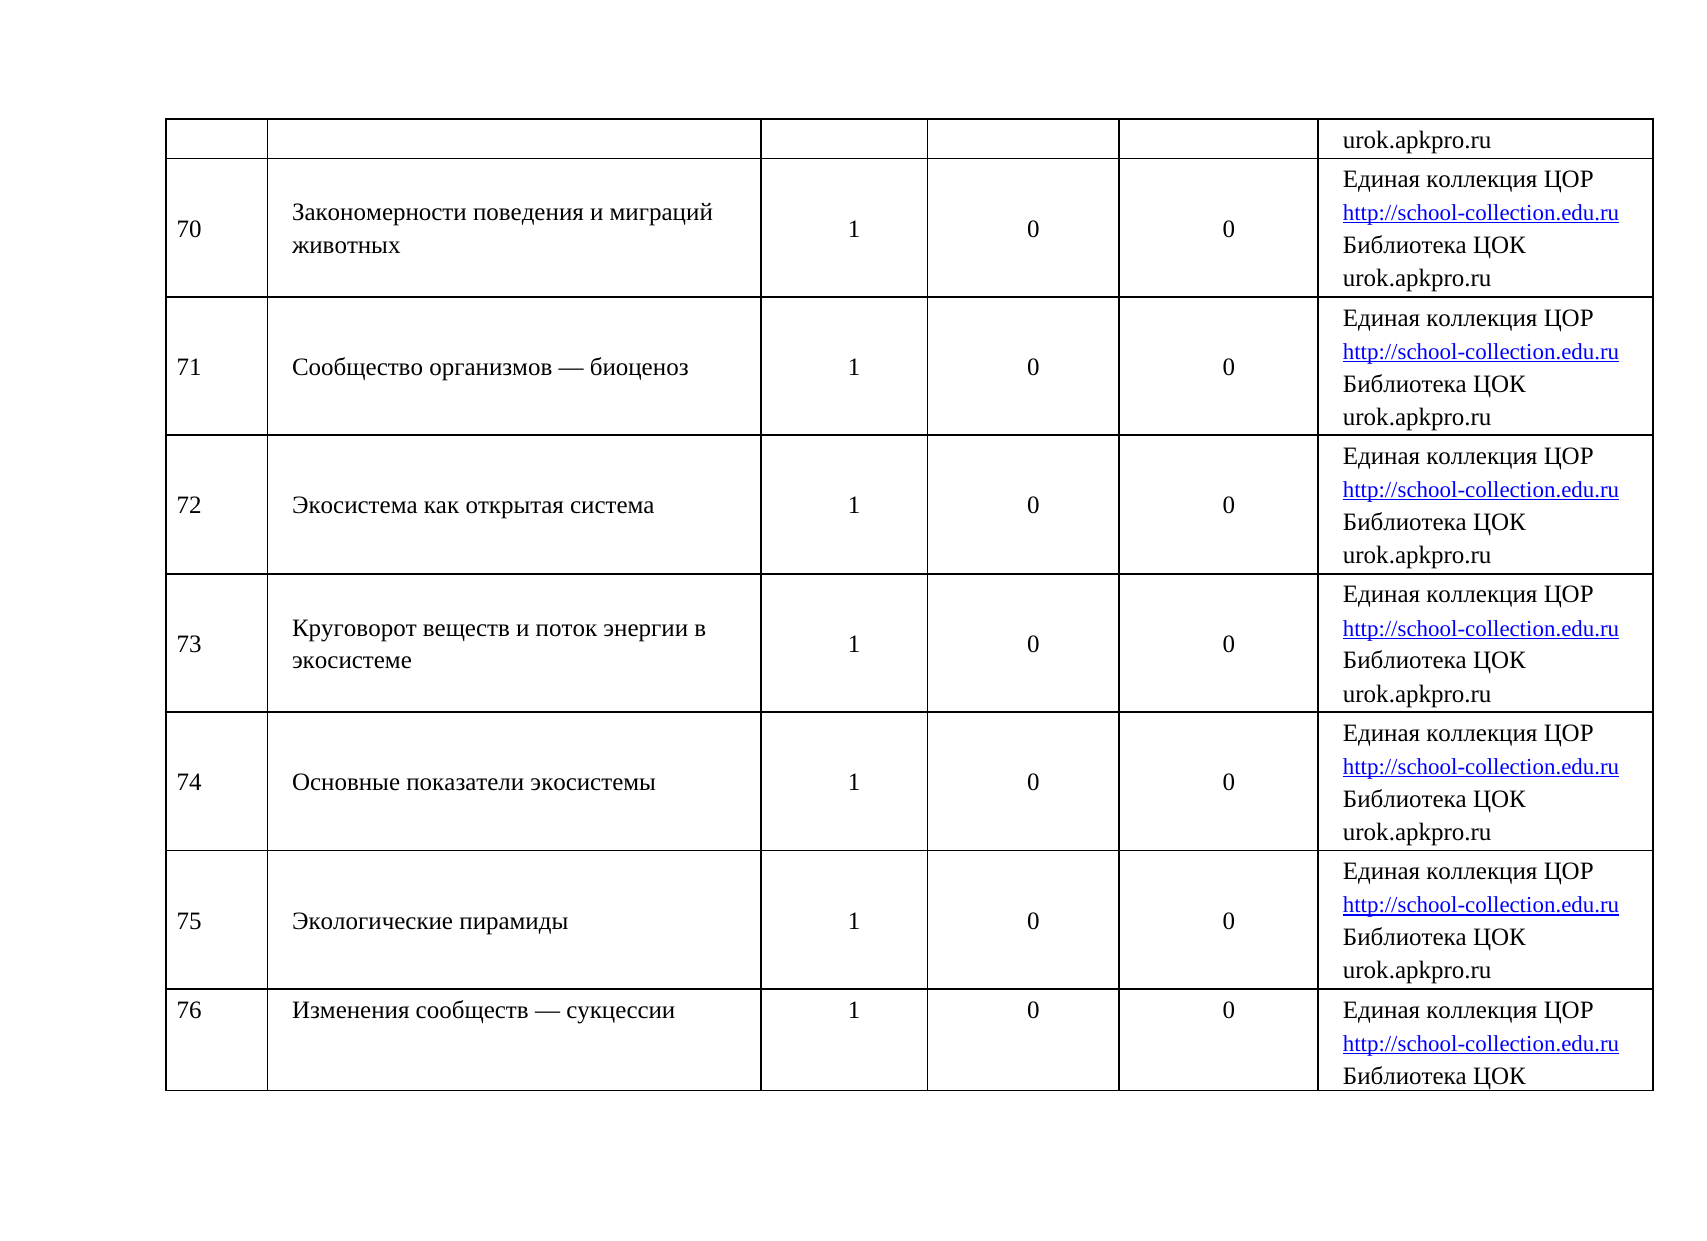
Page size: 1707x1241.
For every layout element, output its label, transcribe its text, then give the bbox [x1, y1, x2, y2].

table_cell Основные показатели экосистемы [268, 713, 760, 850]
table_cell Круговорот веществ и поток энергии в экосистеме [268, 575, 760, 711]
table_cell 75 [167, 851, 267, 988]
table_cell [1319, 851, 1652, 988]
table_cell 1 [762, 851, 927, 988]
table_cell Сообщество организмов — биоценоз [268, 298, 760, 434]
table_cell 0 [928, 851, 1118, 988]
table_cell 0 [928, 575, 1118, 711]
table_cell 1 [762, 298, 927, 434]
table_cell 1 [762, 120, 927, 157]
table_cell 72 [167, 436, 267, 573]
table_cell 69 [167, 120, 267, 157]
table_cell 0 [1120, 713, 1317, 850]
table_cell 0 [1120, 159, 1317, 296]
table_cell 0 [1120, 851, 1317, 988]
table_cell 70 [167, 159, 267, 296]
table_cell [268, 990, 760, 1090]
table_cell 0 [1120, 436, 1317, 573]
table_cell 74 [167, 713, 267, 850]
table_cell Закономерности поведения и миграций животных [268, 159, 760, 296]
table_cell Экологические пирамиды [268, 851, 760, 988]
table_cell 1 [762, 575, 927, 711]
table_cell 0 [928, 713, 1118, 850]
table_cell 1 [762, 990, 927, 1090]
table_cell 0 [928, 436, 1118, 573]
table_cell 0 [1120, 298, 1317, 434]
table_cell 0 [928, 120, 1118, 157]
table_cell 76 [167, 990, 267, 1090]
table_cell 0 [928, 990, 1118, 1090]
table_cell 0 [1120, 990, 1317, 1090]
table_cell 1 [762, 713, 927, 850]
table_cell 1 [762, 436, 927, 573]
table_cell 73 [167, 575, 267, 711]
table_cell 71 [167, 298, 267, 434]
table_cell 0 [1120, 575, 1317, 711]
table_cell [1319, 990, 1652, 1090]
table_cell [1319, 159, 1652, 296]
table_cell Единая коллекция ЦОР http://school-collection.edu.ru Библиотека ЦОК urok.apkpro.ru [1319, 575, 1652, 711]
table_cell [1319, 120, 1652, 157]
table_cell 0 [1120, 120, 1317, 157]
table_cell 1 [762, 159, 927, 296]
table_cell 0 [928, 159, 1118, 296]
table_cell Экосистема как открытая система [268, 436, 760, 573]
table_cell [268, 120, 760, 157]
table_cell Единая коллекция ЦОР http://school-collection.edu.ru Библиотека ЦОК urok.apkpro.ru [1319, 298, 1652, 434]
table_cell 0 [928, 298, 1118, 434]
table_cell Единая коллекция ЦОР http://school-collection.edu.ru Библиотека ЦОК urok.apkpro.ru [1319, 436, 1652, 573]
table_cell Единая коллекция ЦОР http://school-collection.edu.ru Библиотека ЦОК urok.apkpro.ru [1319, 713, 1652, 850]
